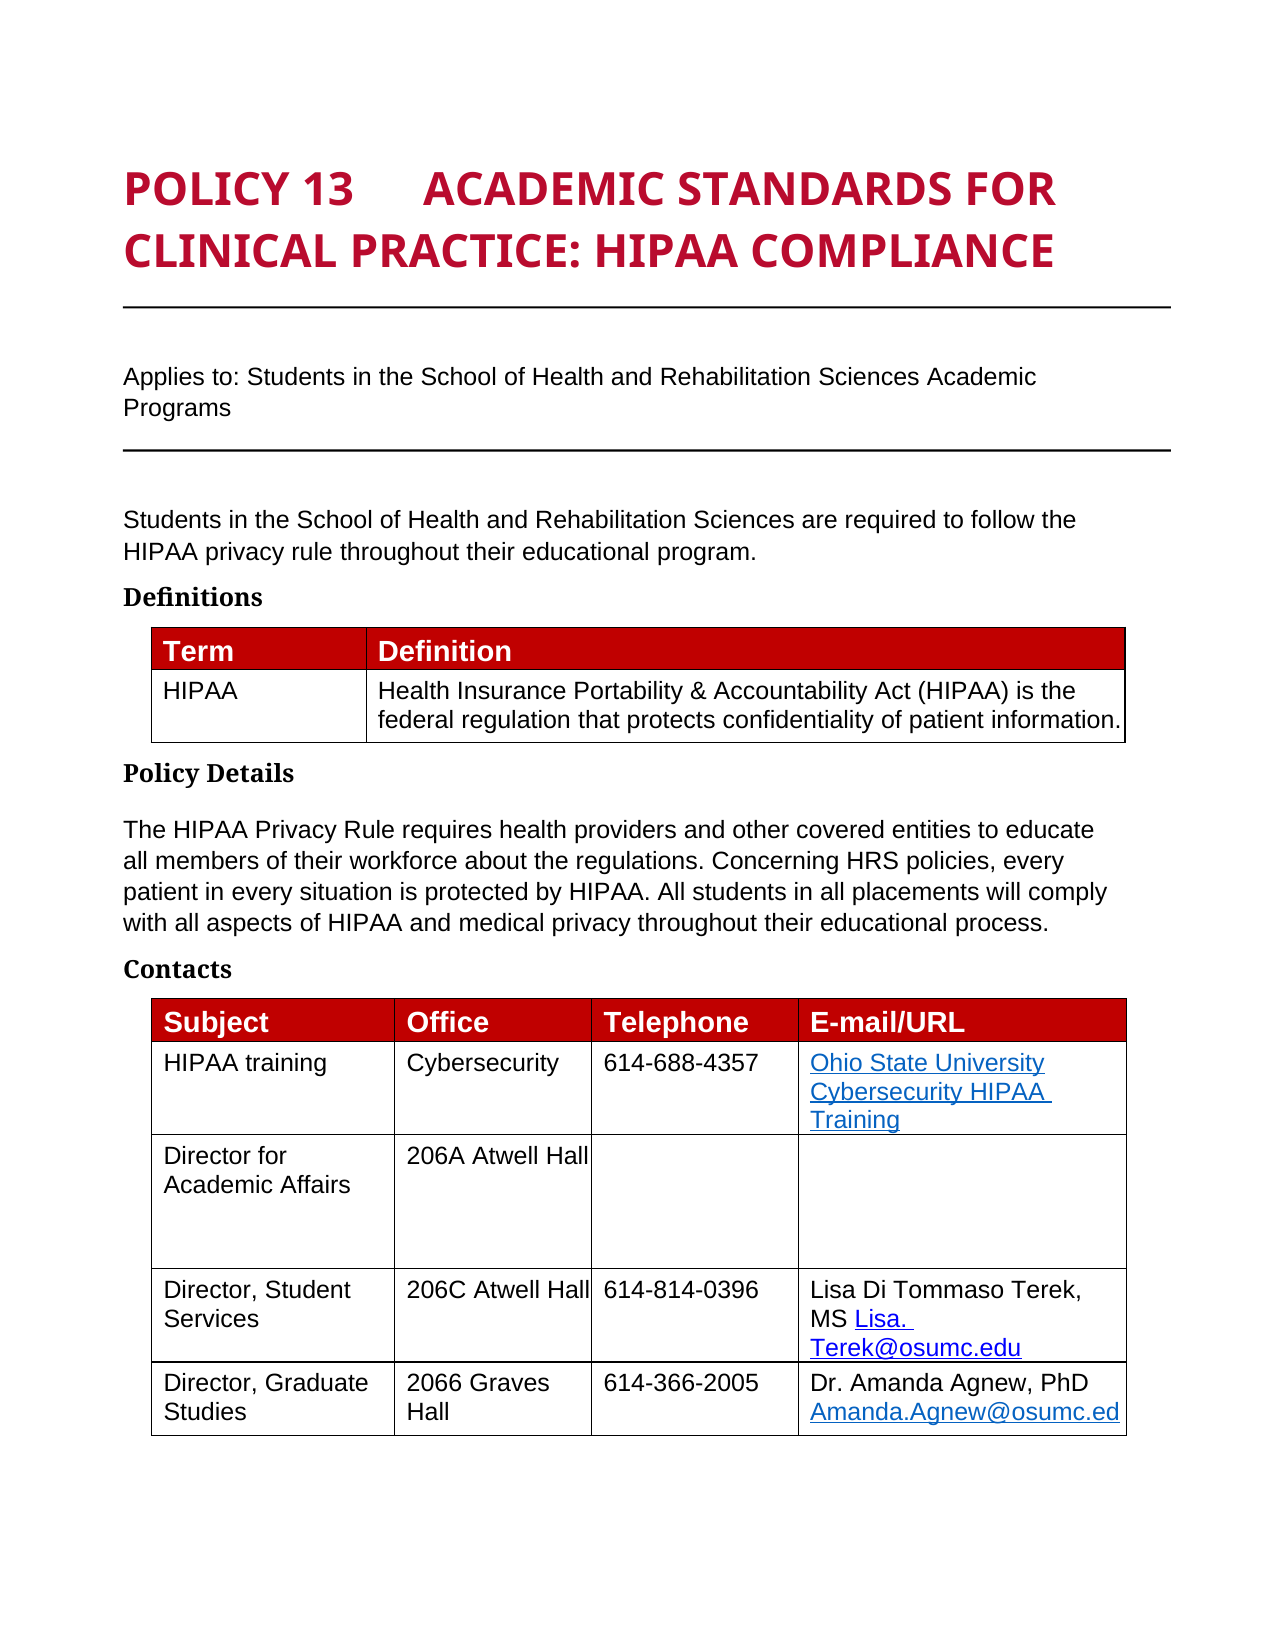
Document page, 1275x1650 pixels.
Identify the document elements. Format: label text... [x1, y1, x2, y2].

table_cell Ohio State University Cybersecurity HIPAA Training [799, 1042, 1126, 1134]
table_header Office [395, 999, 591, 1041]
table_cell Director, Student Services [152, 1269, 394, 1361]
table_cell HIPAA training [152, 1042, 394, 1134]
table_cell Health Insurance Portability & Accountability Act (HIPAA) is the federal regulation that protects confidentiality of patient information. [367, 670, 1124, 742]
table_cell 206C Atwell Hall [395, 1269, 591, 1361]
table_cell Director, Graduate Studies [152, 1363, 394, 1434]
table_header Telephone [592, 999, 798, 1041]
table_cell 2066 Graves Hall [395, 1363, 591, 1434]
subtitle Definitions [123, 580, 1171, 614]
table_header Definition [367, 628, 1124, 669]
table_cell [592, 1135, 798, 1268]
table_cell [799, 1363, 1126, 1434]
table_cell 614-366-2005 [592, 1363, 798, 1434]
table_cell Cybersecurity [395, 1042, 591, 1134]
table_cell Director for Academic Affairs [152, 1135, 394, 1268]
table_cell 614-814-0396 [592, 1269, 798, 1361]
table_cell 614-688-4357 [592, 1042, 798, 1134]
table_cell 206A Atwell Hall [395, 1135, 591, 1268]
subtitle Contacts [123, 952, 1171, 986]
text Students in the School of Health and Rehabilitation Sciences are required to follow the HIPAA privacy rule throughout their educational program. [123, 506, 1111, 565]
table_cell [799, 1135, 1126, 1268]
table_header Subject [152, 999, 394, 1041]
text Applies to: Students in the School of Health and Rehabilitation Sciences Academic Programs [123, 362, 1111, 422]
table_cell Lisa Di Tommaso Terek, MS Lisa. Terek@osumc.edu [799, 1269, 1126, 1361]
text The HIPAA Privacy Rule requires health providers and other covered entities to educate all members of their workforce about the regulations. Concerning HRS policies, every patient in every situation is protected by HIPAA. All students in all placements will comply with all aspects of HIPAA and medical privacy throughout their educational process. [123, 815, 1111, 937]
subtitle Policy Details [123, 756, 1171, 790]
subtitle Policy 13 Academic Standards for Clinical Practice: HIPAA Compliance [123, 157, 1171, 281]
table_header Term [152, 628, 366, 669]
table_header E-mail/URL [799, 999, 1126, 1041]
table_cell HIPAA [152, 670, 366, 742]
